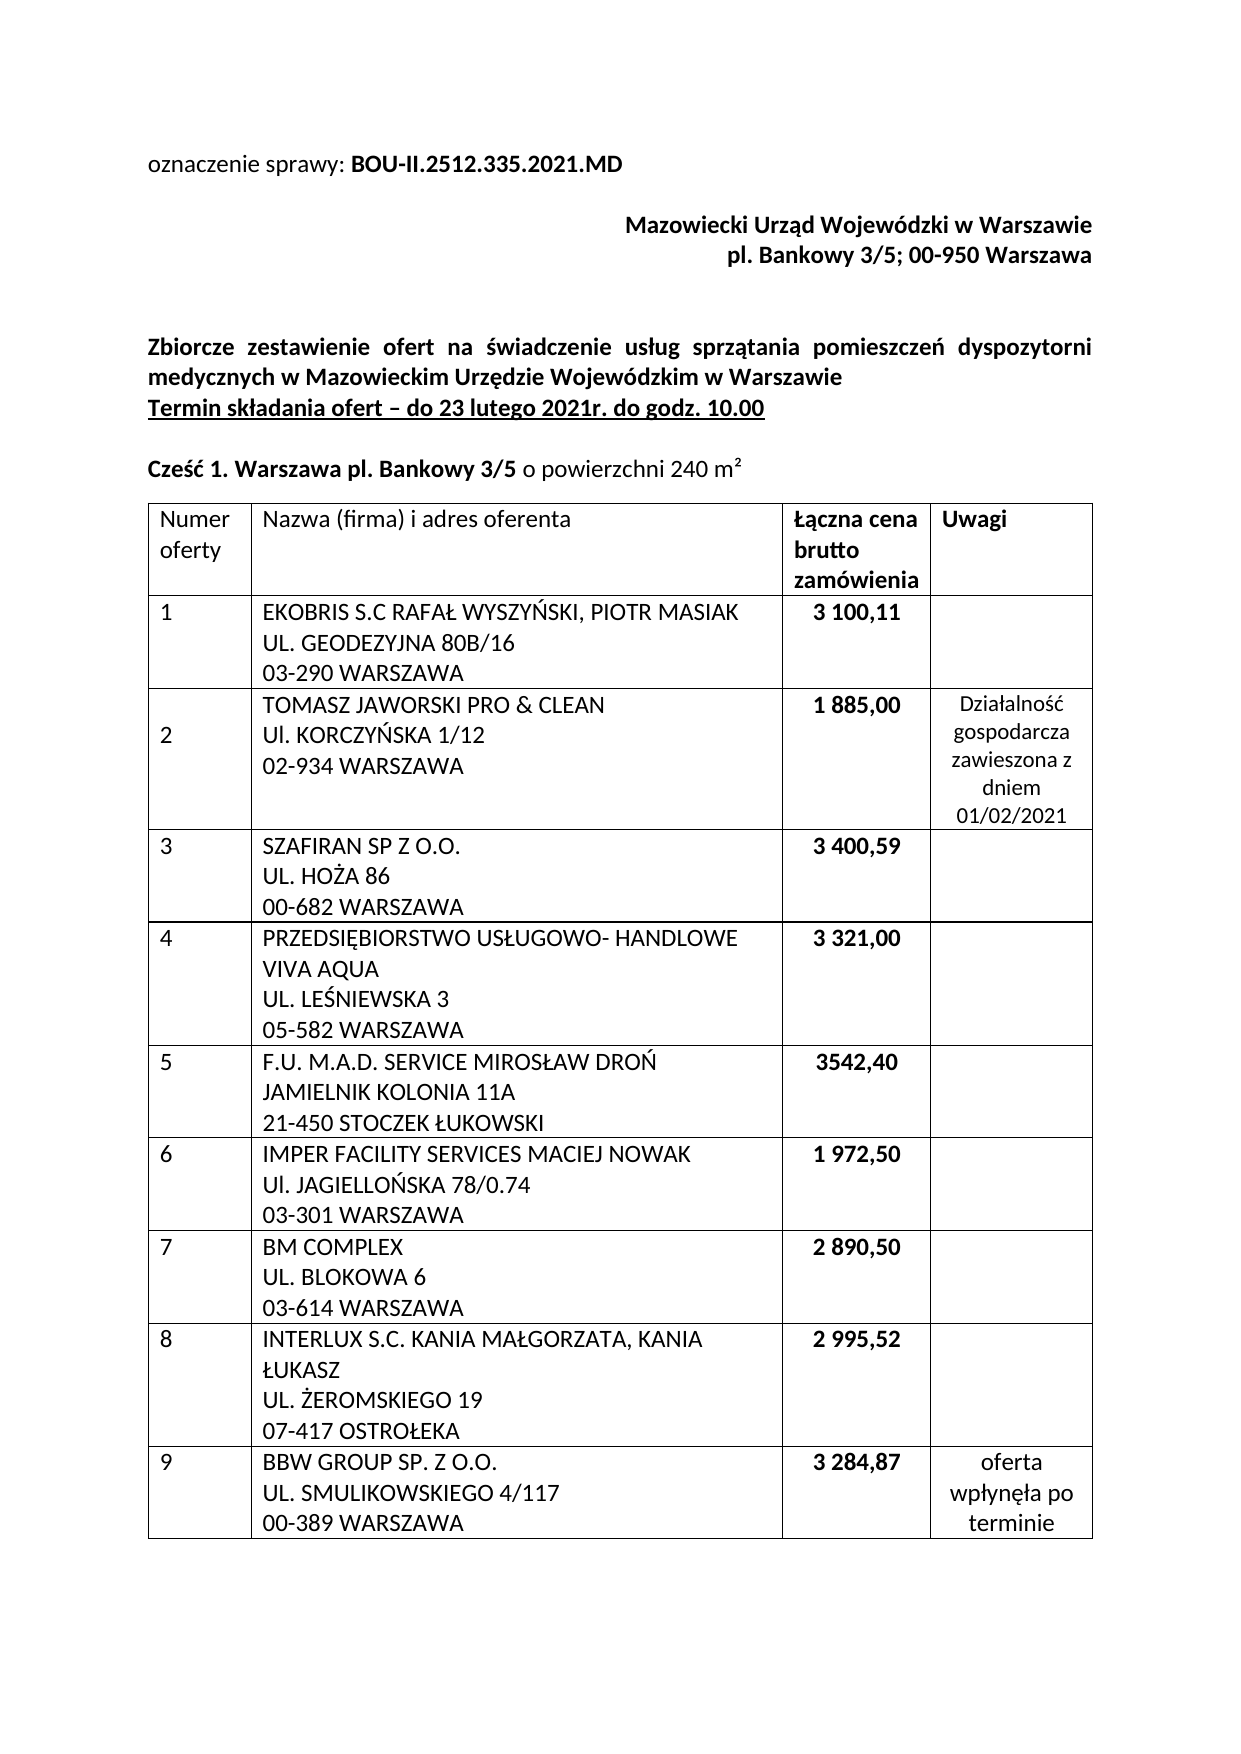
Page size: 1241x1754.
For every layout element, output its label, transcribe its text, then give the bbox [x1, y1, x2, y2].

table_cell 1 972,50 [783, 1138, 930, 1230]
table_header Numer oferty [149, 504, 251, 595]
table_cell 9 [149, 1447, 251, 1538]
table_header Nazwa (firma) i adres oferenta [252, 504, 782, 595]
table_cell [931, 830, 1092, 921]
table_cell 3 321,00 [783, 923, 930, 1044]
table_cell 3 284,87 [783, 1447, 930, 1538]
table_cell 3 100,11 [783, 596, 930, 688]
table_header Uwagi [931, 504, 1092, 595]
table_cell IMPER FACILITY SERVICES MACIEJ NOWAK Ul. JAGIELLOŃSKA 78/0.74 03-301 WARSZAWA [252, 1138, 782, 1230]
table_cell 2 890,50 [783, 1231, 930, 1322]
table_cell 6 [149, 1138, 251, 1230]
subtitle Zbiorcze zestawienie ofert na świadczenie usług sprzątania pomieszczeń dyspozytorni medycznych w Mazowieckim Urzędzie Wojewódzkim w Warszawie [148, 331, 1092, 392]
table_cell 5 [149, 1046, 251, 1137]
table_cell 4 [149, 923, 251, 1044]
table_cell INTERLUX S.C. KANIA MAŁGORZATA, KANIA ŁUKASZ UL. ŻEROMSKIEGO 19 07-417 OSTROŁEKA [252, 1324, 782, 1446]
table_cell [931, 1324, 1092, 1446]
table_cell TOMASZ JAWORSKI PRO & CLEAN Ul. KORCZYŃSKA 1/12 02-934 WARSZAWA [252, 689, 782, 829]
table_cell F.U. M.A.D. SERVICE MIROSŁAW DROŃ JAMIELNIK KOLONIA 11A 21-450 STOCZEK ŁUKOWSKI [252, 1046, 782, 1137]
text Mazowiecki Urząd Wojewódzki w Warszawie [148, 209, 1092, 239]
text oznaczenie sprawy: BOU-II.2512.335.2021.MD [148, 148, 1092, 178]
table_cell [931, 596, 1092, 688]
table_header Łączna cena brutto zamówienia [783, 504, 930, 595]
table_cell [931, 1046, 1092, 1137]
table_cell SZAFIRAN SP Z O.O. UL. HOŻA 86 00-682 WARSZAWA [252, 830, 782, 921]
table_cell 7 [149, 1231, 251, 1322]
table_cell [931, 1231, 1092, 1322]
table_cell Działalność gospodarcza zawieszona z dniem 01/02/2021 [931, 689, 1092, 829]
table_cell 1 [149, 596, 251, 688]
table_cell [931, 1138, 1092, 1230]
table_cell 8 [149, 1324, 251, 1446]
table_cell 3 400,59 [783, 830, 930, 921]
table_cell 2 [149, 689, 251, 829]
table_cell 3 [149, 830, 251, 921]
table_cell PRZEDSIĘBIORSTWO USŁUGOWO- HANDLOWE VIVA AQUA UL. LEŚNIEWSKA 3 05-582 WARSZAWA [252, 923, 782, 1044]
table_cell 1 885,00 [783, 689, 930, 829]
text Termin składania ofert – do 23 lutego 2021r. do godz. 10.00 [148, 392, 1092, 422]
table_cell [931, 923, 1092, 1044]
text pl. Bankowy 3/5; 00-950 Warszawa [148, 239, 1092, 270]
table_cell 3542,40 [783, 1046, 930, 1137]
table_cell 2 995,52 [783, 1324, 930, 1446]
table_cell BM COMPLEX UL. BLOKOWA 6 03-614 WARSZAWA [252, 1231, 782, 1322]
table_cell BBW GROUP SP. Z O.O. UL. SMULIKOWSKIEGO 4/117 00-389 WARSZAWA [252, 1447, 782, 1538]
table_cell oferta wpłynęła po terminie [931, 1447, 1092, 1538]
text Cześć 1. Warszawa pl. Bankowy 3/5 o powierzchni 240 m² [148, 453, 1092, 483]
table_cell EKOBRIS S.C RAFAŁ WYSZYŃSKI, PIOTR MASIAK UL. GEODEZYJNA 80B/16 03-290 WARSZAWA [252, 596, 782, 688]
